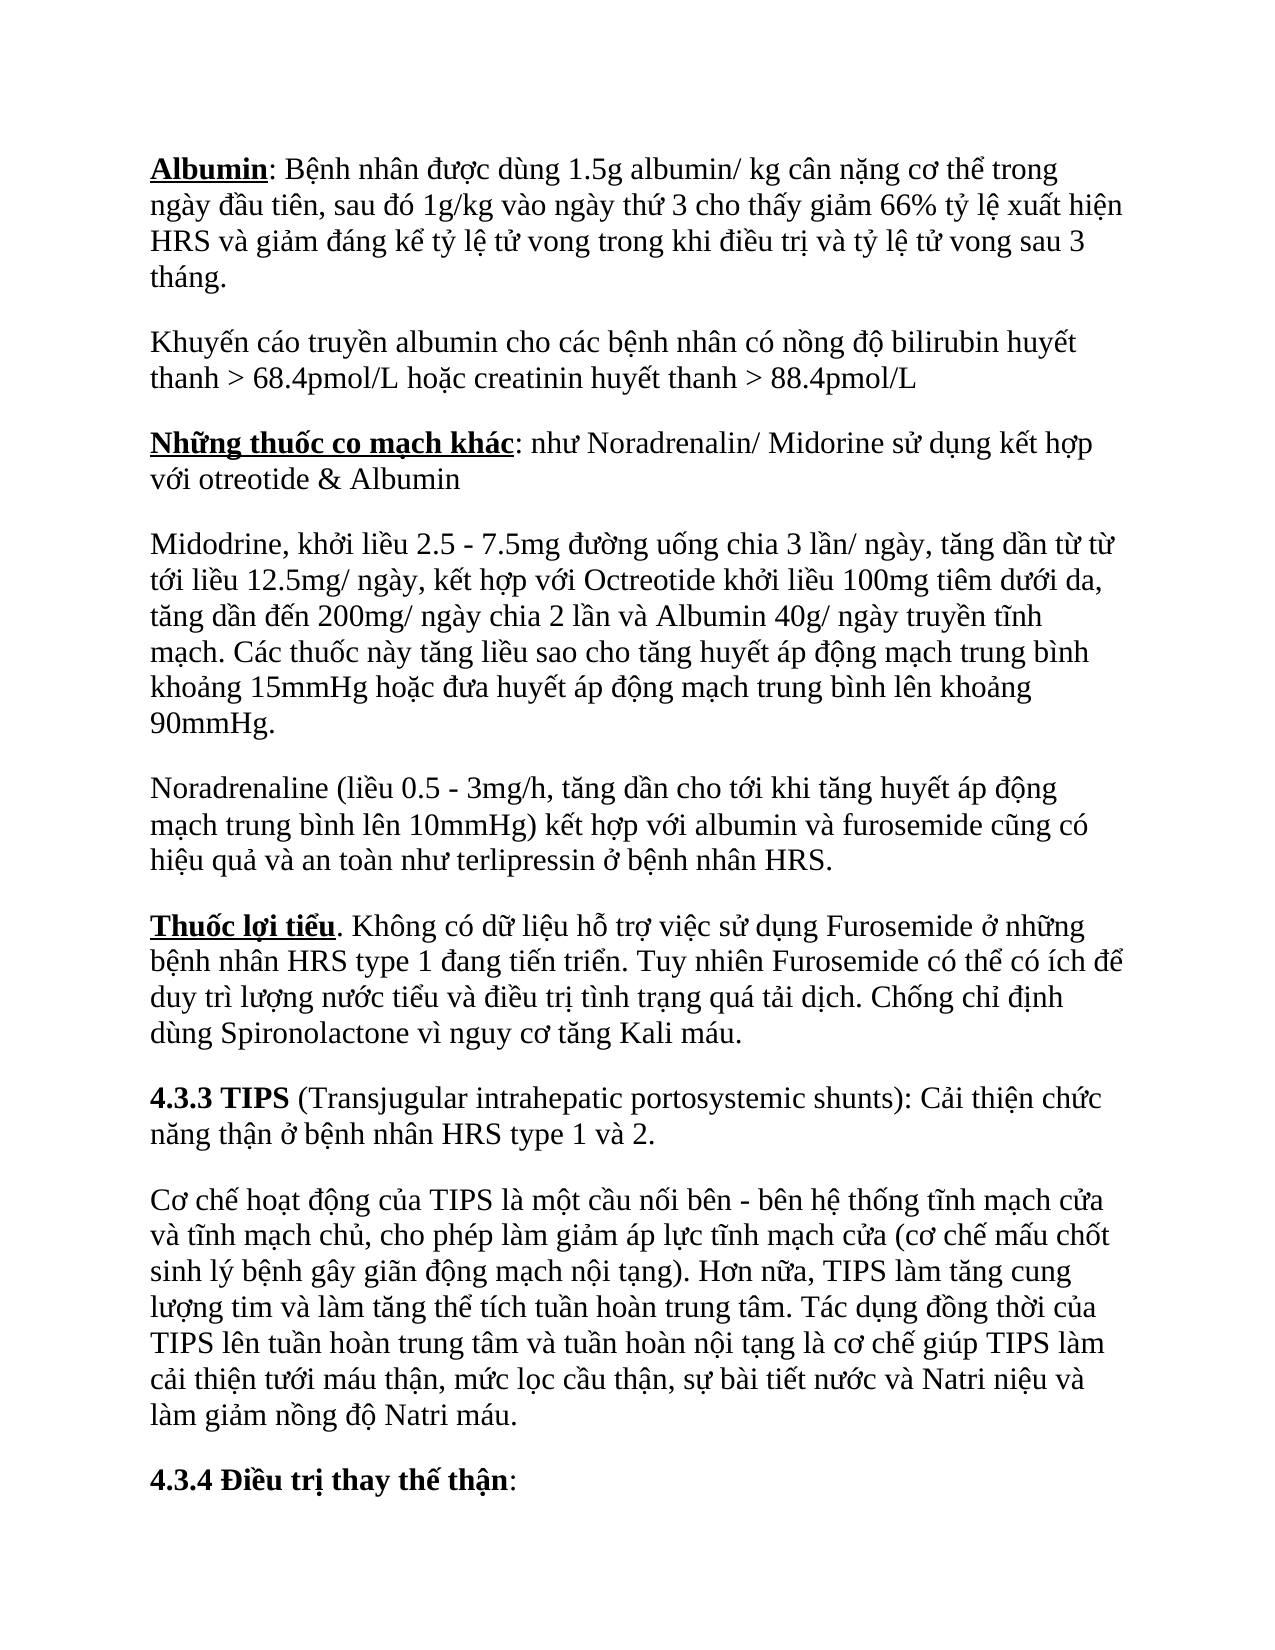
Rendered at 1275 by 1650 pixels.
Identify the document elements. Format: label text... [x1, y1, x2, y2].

text Noradrenaline (liều 0.5 - 3mg/h, tăng dần cho tới khi tăng huyết áp động mạch trung bình lên 10mmHg) kết hợp với albumin và furosemide cũng có hiệu quả và an toàn như terlipressin ở bệnh nhân HRS. [150, 770, 1125, 878]
text Albumin: Bệnh nhân được dùng 1.5g albumin/ kg cân nặng cơ thể trong ngày đầu tiên, sau đó 1g/kg vào ngày thứ 3 cho thấy giảm 66% tỷ lệ xuất hiện HRS và giảm đáng kể tỷ lệ tử vong trong khi điều trị và tỷ lệ tử vong sau 3 tháng. [150, 150, 1125, 294]
text 4.3.4 Điều trị thay thế thận: [150, 1461, 1125, 1497]
text Thuốc lợi tiểu. Không có dữ liệu hỗ trợ việc sử dụng Furosemide ở những bệnh nhân HRS type 1 đang tiến triển. Tuy nhiên Furosemide có thể có ích để duy trì lượng nước tiểu và điều trị tình trạng quá tải dịch. Chống chỉ định dùng Spironolactone vì nguy cơ tăng Kali máu. [150, 907, 1125, 1051]
text Những thuốc co mạch khác: như Noradrenalin/ Midorine sử dụng kết hợp với otreotide & Albumin [150, 424, 1125, 496]
text Midodrine, khởi liều 2.5 - 7.5mg đường uống chia 3 lần/ ngày, tăng dần từ từ tới liều 12.5mg/ ngày, kết hợp với Octreotide khởi liều 100mg tiêm dưới da, tăng dần đến 200mg/ ngày chia 2 lần và Albumin 40g/ ngày truyền tĩnh mạch. Các thuốc này tăng liều sao cho tăng huyết áp động mạch trung bình khoảng 15mmHg hoặc đưa huyết áp động mạch trung bình lên khoảng 90mmHg. [150, 525, 1125, 741]
text Khuyến cáo truyền albumin cho các bệnh nhân có nồng độ bilirubin huyết thanh > 68.4pmol/L hoặc creatinin huyết thanh > 88.4pmol/L [150, 323, 1125, 395]
text 4.3.3 TIPS (Transjugular intrahepatic portosystemic shunts): Cải thiện chức năng thận ở bệnh nhân HRS type 1 và 2. [150, 1080, 1125, 1152]
text Cơ chế hoạt động của TIPS là một cầu nối bên - bên hệ thống tĩnh mạch cửa và tĩnh mạch chủ, cho phép làm giảm áp lực tĩnh mạch cửa (cơ chế mấu chốt sinh lý bệnh gây giãn động mạch nội tạng). Hơn nữa, TIPS làm tăng cung lượng tim và làm tăng thể tích tuần hoàn trung tâm. Tác dụng đồng thời của TIPS lên tuần hoàn trung tâm và tuần hoàn nội tạng là cơ chế giúp TIPS làm cải thiện tưới máu thận, mức lọc cầu thận, sự bài tiết nước và Natri niệu và làm giảm nồng độ Natri máu. [150, 1181, 1125, 1432]
